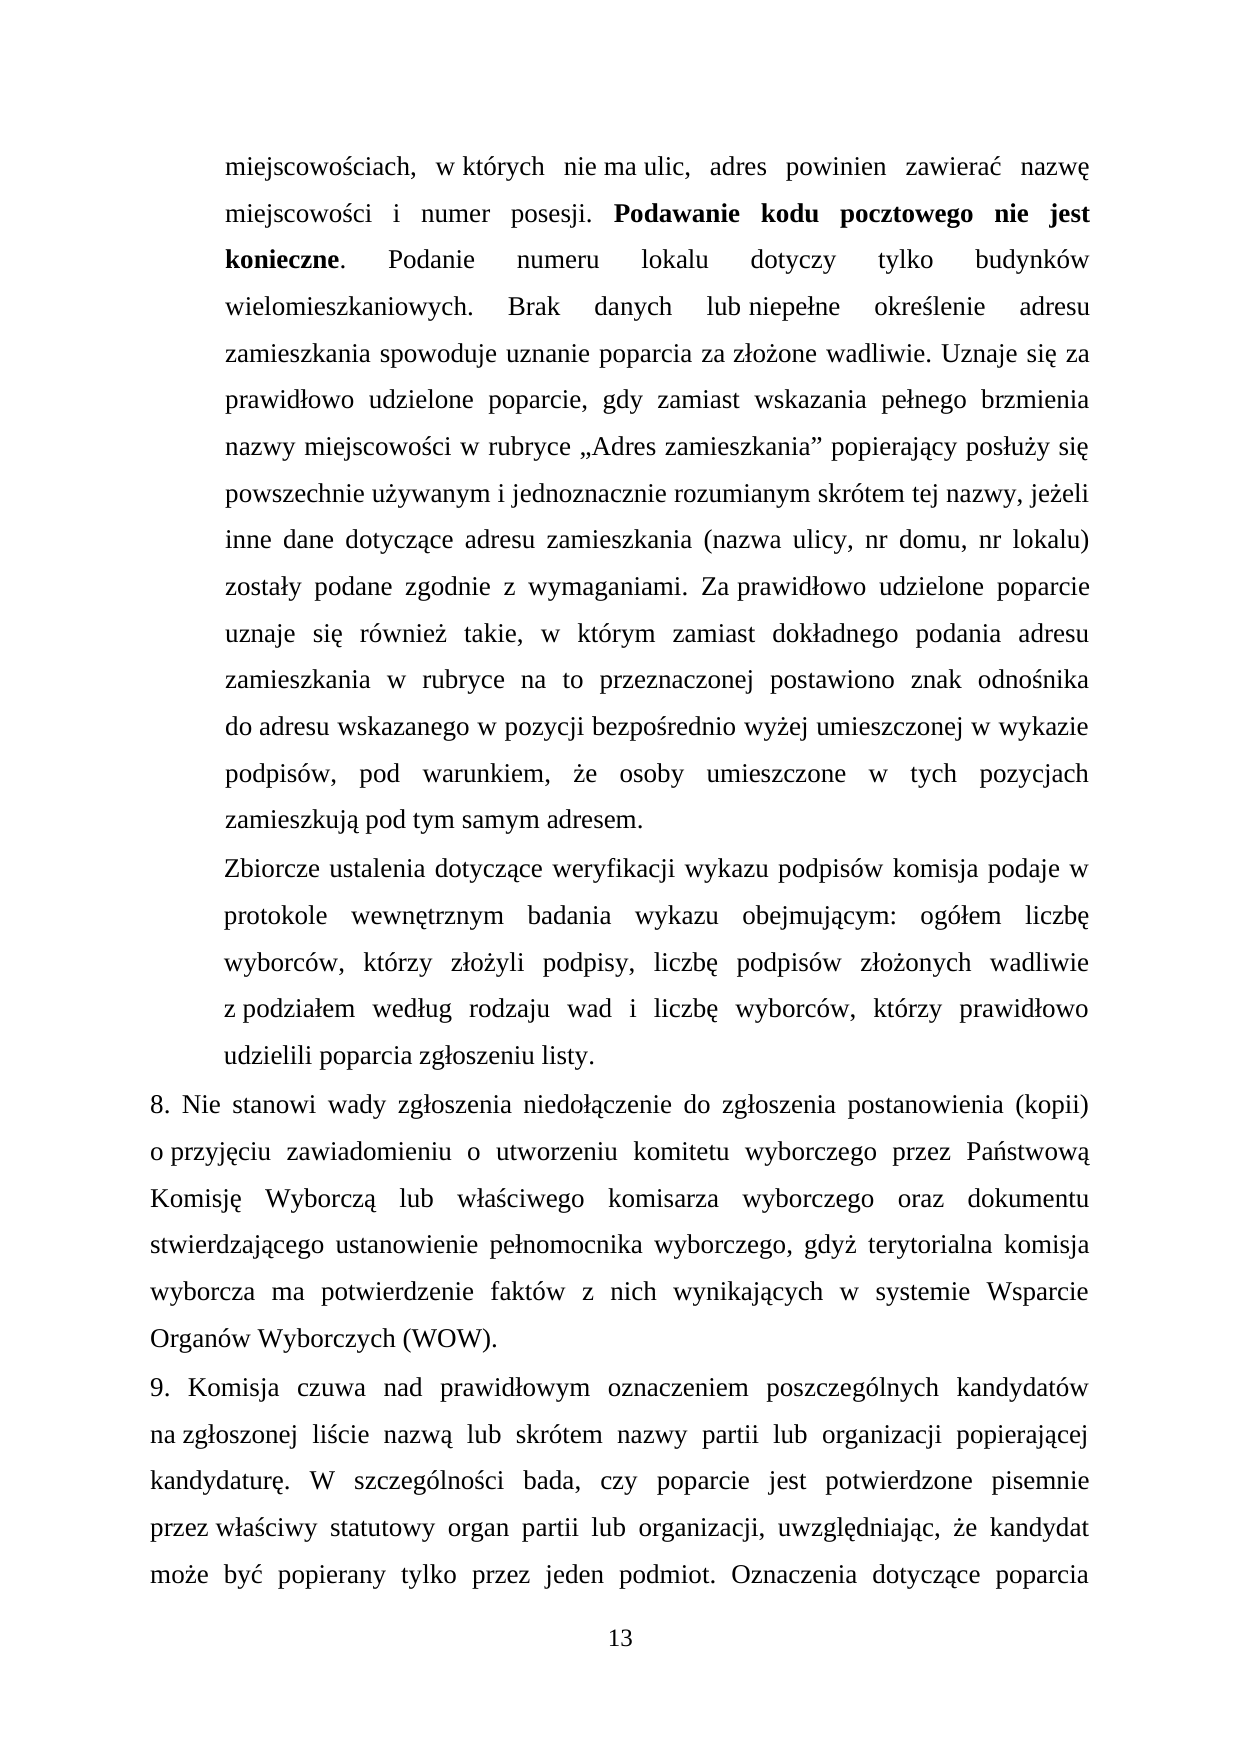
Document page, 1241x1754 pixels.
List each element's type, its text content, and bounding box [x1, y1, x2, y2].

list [187, 150, 1090, 834]
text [150, 1371, 1090, 1589]
text Zbiorcze ustalenia dotyczące weryfikacji wykazu podpisów komisja podaje w protokole wewnętrznym badania wykazu obejmującym: ogółem liczbę wyborców, którzy złożyli podpisy, liczbę podpisów złożonych wadliwie z podziałem według rodzaju wad i liczbę wyborców, którzy prawidłowo udzielili poparcia zgłoszeniu listy. [224, 853, 1090, 1070]
text 8. Nie stanowi wady zgłoszenia niedołączenie do zgłoszenia postanowienia (kopii) o przyjęciu zawiadomieniu o utworzeniu komitetu wyborczego przez Państwową Komisję Wyborczą lub właściwego komisarza wyborczego oraz dokumentu stwierdzającego ustanowienie pełnomocnika wyborczego, gdyż terytorialna komisja wyborcza ma potwierdzenie faktów z nich wynikających w systemie Wsparcie Organów Wyborczych (WOW). [150, 1088, 1090, 1353]
